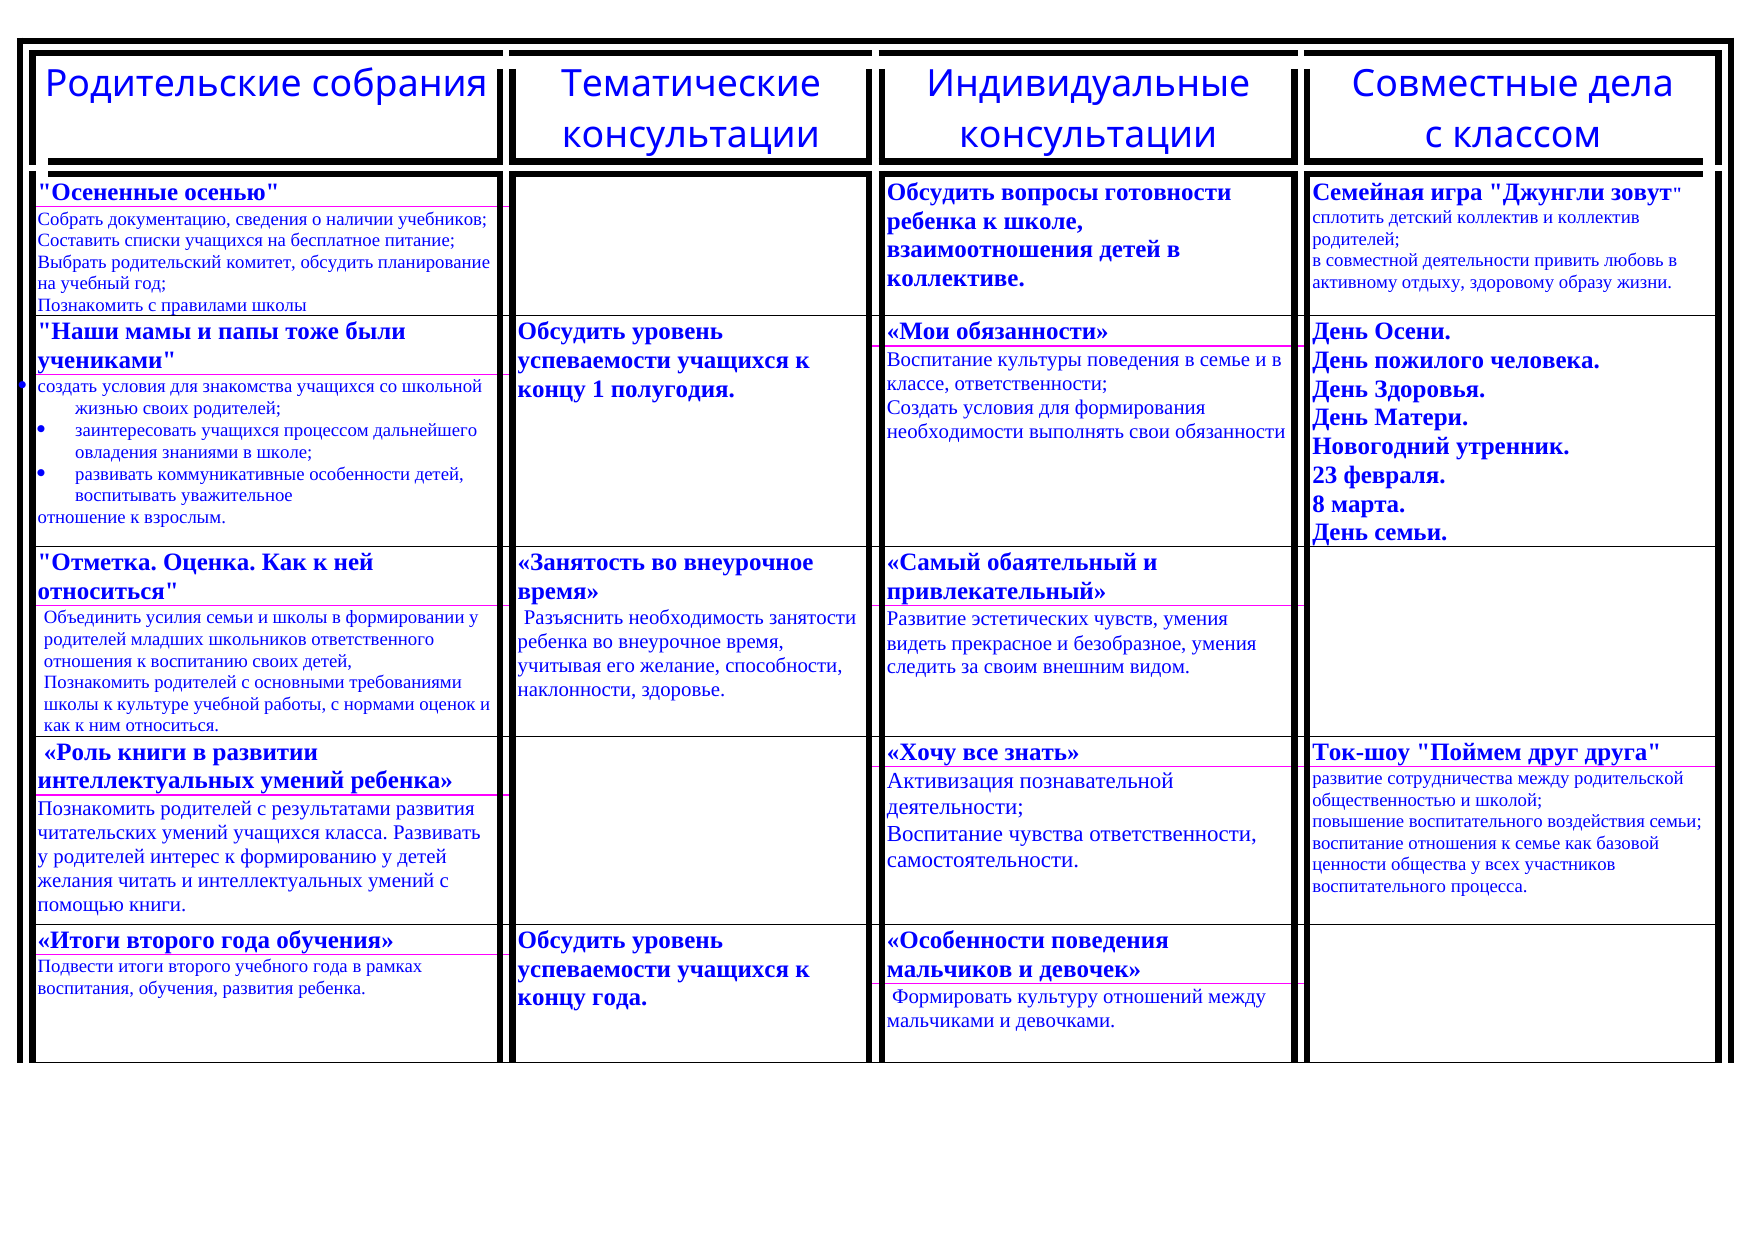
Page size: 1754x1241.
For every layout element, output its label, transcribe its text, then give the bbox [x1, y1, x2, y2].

table_cell развитие сотрудничества между родительской общественностью и школой; повышение воспитательного воздействия семьи; воспитание отношения к семье как базовой ценности общества у всех участников воспитательного процесса. [1310, 767, 1715, 924]
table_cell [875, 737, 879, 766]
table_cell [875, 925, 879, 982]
table_cell «Роль книги в развитии интеллектуальных умений ребенка» [36, 737, 497, 794]
table_cell Семейная игра "Джунгли зовут" сплотить детский коллектив и коллектив родителей; в совместной деятельности привить любовь в активному отдыху, здоровому образу жизни. [1301, 158, 1725, 315]
table_cell Подвести итоги второго учебного года в рамках воспитания, обучения, развития ребенка. [36, 955, 497, 1062]
table_cell создать условия для знакомства учащихся со школьной жизнью своих родителей; заинтересовать учащихся процессом дальнейшего овладения знаниями в школе; развивать коммуникативные особенности детей, воспитывать уважительное отношение к взрослым. [36, 375, 497, 546]
table_header Совместные дела с классом [1301, 44, 1725, 158]
table_cell Активизация познавательной деятельности; Воспитание чувства ответственности, самостоятельности. [885, 767, 1291, 924]
table_cell Собрать документацию, сведения о наличии учебников; Составить списки учащихся на бесплатное питание; Выбрать родительский комитет, обсудить планирование на учебный год; Познакомить с правилами школы [36, 207, 497, 315]
table_cell «Хочу все знать» [885, 737, 1291, 766]
table_cell [1310, 547, 1715, 736]
table_cell Объединить усилия семьи и школы в формировании у родителей младших школьников ответственного отношения к воспитанию своих детей, Познакомить родителей с основными требованиями школы к культуре учебной работы, с нормами оценок и как к ним относиться. [36, 606, 497, 736]
table_cell День Осени. День пожилого человека. День Здоровья. День Матери. Новогодний утренник. 23 февраля. 8 марта. День семьи. [1310, 316, 1715, 546]
table_cell «Итоги второго года обучения» [36, 925, 497, 954]
table_cell Обсудить уровень успеваемости учащихся к концу 1 полугодия. [516, 316, 866, 546]
table_cell Развитие эстетических чувств, умения видеть прекрасное и безобразное, умения следить за своим внешним видом. [885, 606, 1291, 736]
table_cell [516, 737, 866, 924]
table_cell «Мои обязанности» [885, 316, 1291, 345]
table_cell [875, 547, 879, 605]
table_cell Воспитание культуры поведения в семье и в классе, ответственности; Создать условия для формирования необходимости выполнять свои обязанности [885, 347, 1291, 546]
table_cell Познакомить родителей с результатами развития читательских умений учащихся класса. Развивать у родителей интерес к формированию у детей желания читать и интеллектуальных умений с помощью книги. [36, 796, 497, 924]
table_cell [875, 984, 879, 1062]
table_cell "Осененные осенью" [26, 158, 506, 206]
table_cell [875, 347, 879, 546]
table_cell «Самый обаятельный и привлекательный» [885, 547, 1291, 605]
table_cell "Отметка. Оценка. Как к ней относиться" [36, 547, 497, 605]
table_header Индивидуальные консультации [875, 44, 1301, 158]
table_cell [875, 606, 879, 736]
table_cell "Наши мамы и папы тоже были учениками" [36, 316, 497, 374]
table_cell «Занятость во внеурочное время» Разъяснить необходимость занятости ребенка во внеурочное время, учитывая его желание, способности, наклонности, здоровье. [516, 547, 866, 736]
table_cell [1310, 925, 1715, 1062]
table_cell Обсудить уровень успеваемости учащихся к концу года. [516, 925, 866, 1062]
table_cell «Особенности поведения мальчиков и девочек» [885, 925, 1291, 982]
table_cell Формировать культуру отношений между мальчиками и девочками. [885, 984, 1291, 1062]
table_cell Ток-шоу "Поймем друг друга" [1310, 737, 1715, 766]
table_header Тематические консультации [506, 44, 875, 158]
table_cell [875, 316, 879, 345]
table_cell [506, 158, 875, 315]
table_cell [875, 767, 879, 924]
table_header Родительские собрания [26, 44, 506, 158]
table_cell Обсудить вопросы готовности ребенка к школе, взаимоотношения детей в коллективе. [875, 158, 1301, 315]
